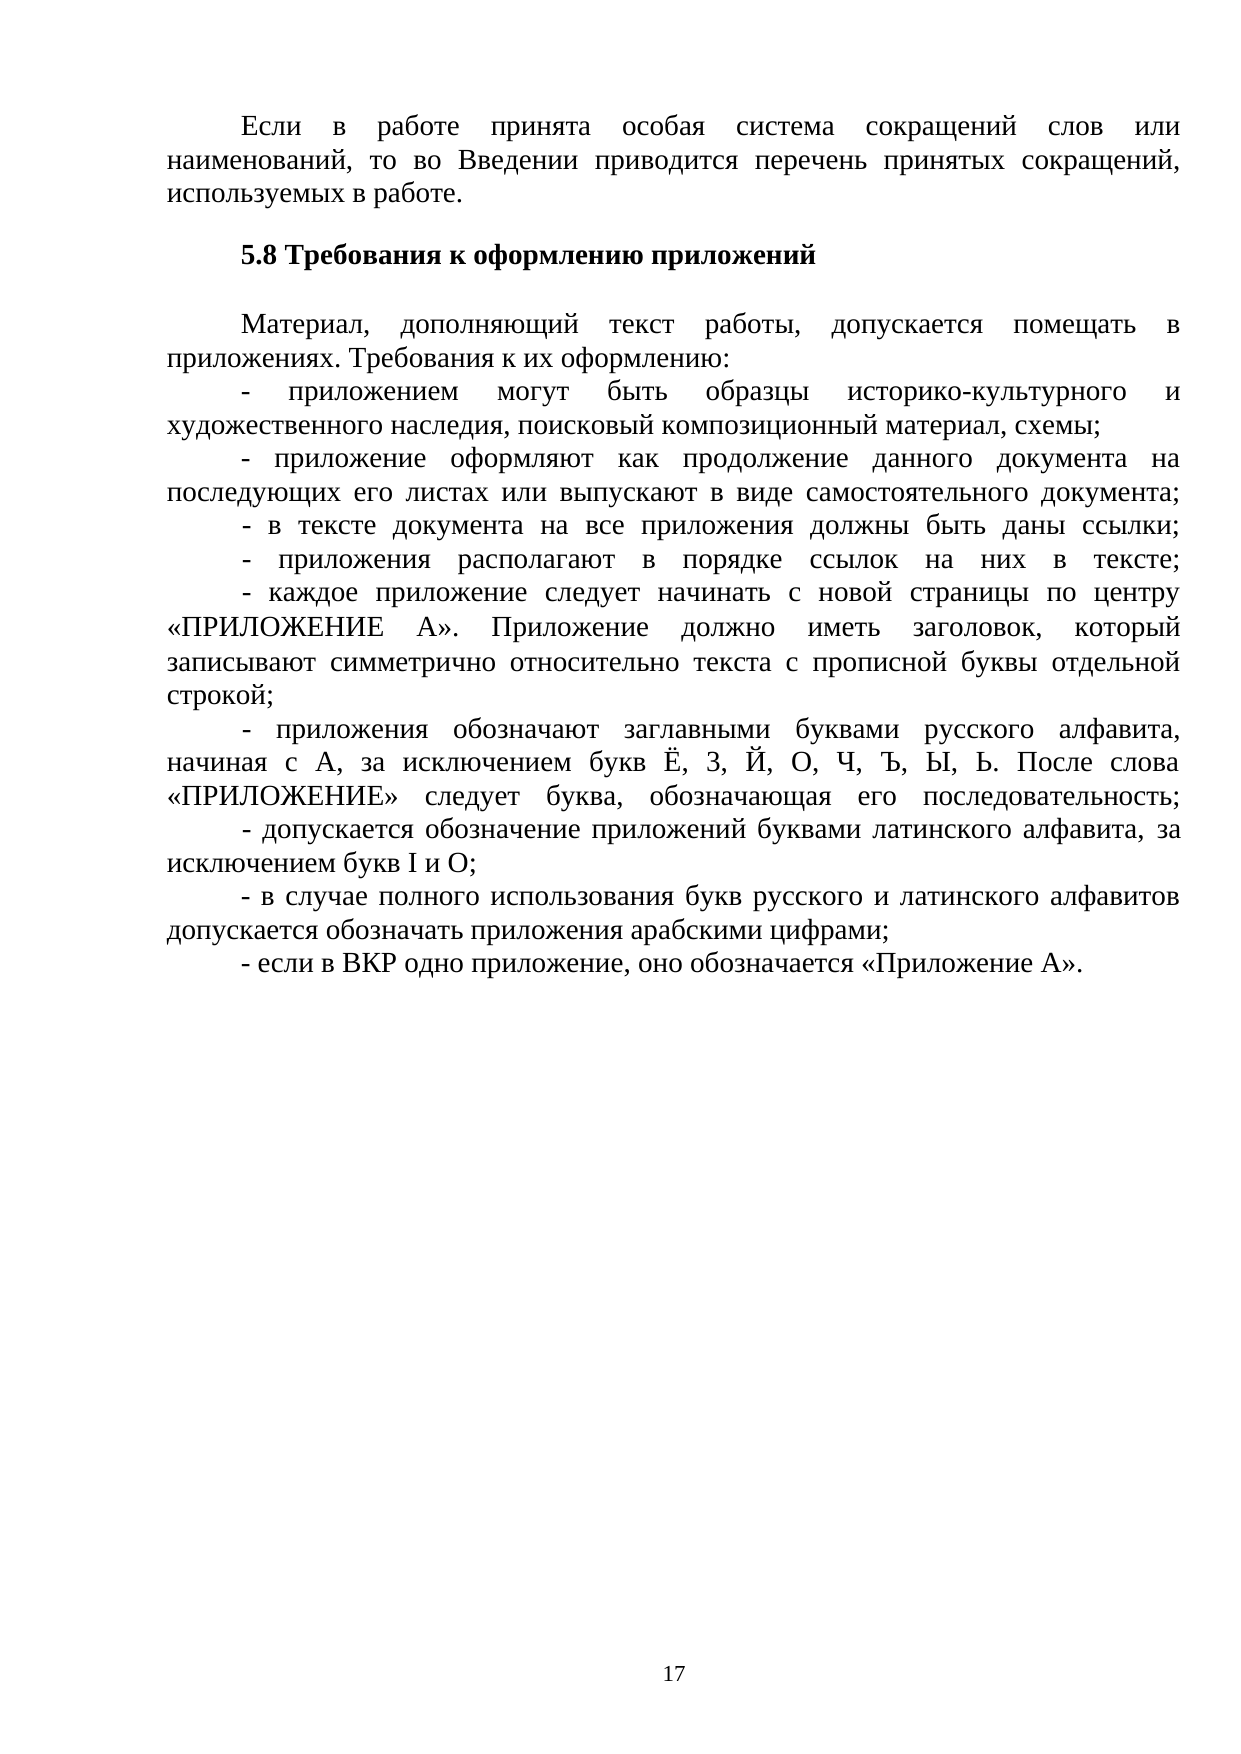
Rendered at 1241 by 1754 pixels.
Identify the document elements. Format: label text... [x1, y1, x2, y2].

text - приложением могут быть образцы историко-культурного и художественного наследия, поисковый композиционный материал, схемы; [167, 373, 1181, 440]
text Если в работе принята особая система сокращений слов или наименований, то во Введении приводится перечень принятых сокращений, используемых в работе. [167, 108, 1181, 209]
text - в случае полного использования букв русского и латинского алфавитов допускается обозначать приложения арабскими цифрами; [167, 878, 1181, 946]
text - если в ВКР одно приложение, оно обозначается «Приложение А». [167, 946, 1181, 979]
text - приложение оформляют как продолжение данного документа на последующих его листах или выпускают в виде самостоятельного документа; - в тексте документа на все приложения должны быть даны ссылки; - приложения располагают в порядке ссылок на них в тексте; - каждое приложение следует начинать с новой страницы по центру «ПРИЛОЖЕНИЕ А». Приложение должно иметь заголовок, который записывают симметрично относительно текста с прописной буквы отдельной строкой; - приложения обозначают заглавными буквами русского алфавита, начиная с А, за исключением букв Ё, 3, Й, О, Ч, Ъ, Ы, Ь. После слова «ПРИЛОЖЕНИЕ» следует буква, обозначающая его последовательность; - допускается обозначение приложений буквами латинского алфавита, за исключением букв I и О; [167, 440, 1181, 878]
text Материал, дополняющий текст работы, допускается помещать в приложениях. Требования к их оформлению: [167, 306, 1181, 373]
text 5.8 Требования к оформлению приложений [167, 237, 1181, 271]
